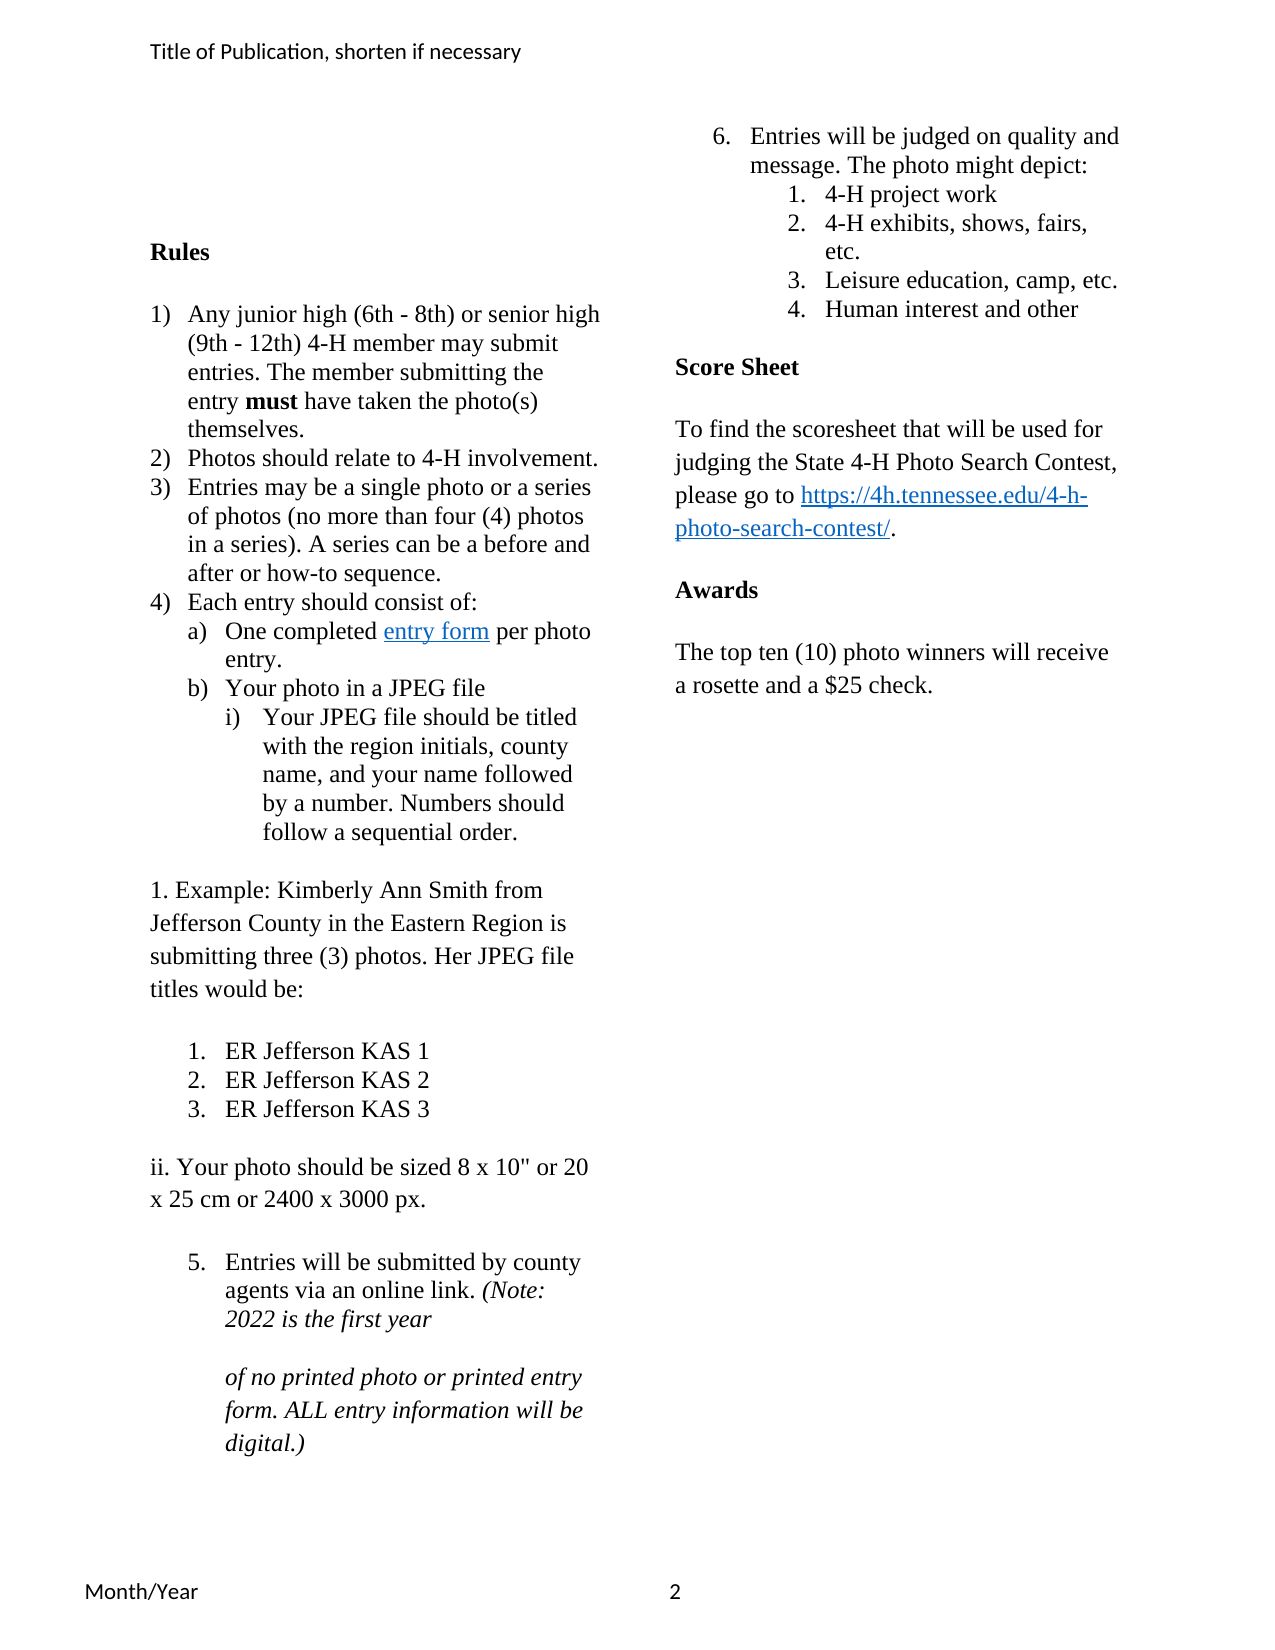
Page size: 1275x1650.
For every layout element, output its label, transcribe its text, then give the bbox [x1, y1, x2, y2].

list Entries may be a single photo or a series of photos (no more than four (4) photos in a series). A series can be a before and after or how-to sequence. [150, 472, 600, 587]
list Photos should relate to 4-H involvement. [150, 443, 600, 472]
list Your JPEG file should be titled with the region initials, county name, and your name followed by a number. Numbers should follow a sequential order. [225, 702, 600, 846]
text To find the scoresheet that will be used for judging the State 4-H Photo Search Contest, please go to https://4h.tennessee.edu/4-h-photo-search-contest/. [675, 414, 1125, 542]
text ii. Your photo should be sized 8 x 10" or 20 x 25 cm or 2400 x 3000 px. [150, 1152, 600, 1213]
list ER Jefferson KAS 2 [187, 1065, 600, 1094]
list One completed entry form per photo entry. [187, 616, 600, 673]
list Leisure education, camp, etc. [787, 265, 1125, 294]
text 1. Example: Kimberly Ann Smith from Jefferson County in the Eastern Region is submitting three (3) photos. Her JPEG file titles would be: [150, 875, 600, 1003]
list Human interest and other [787, 294, 1125, 323]
text Awards [675, 575, 1125, 604]
text of no printed photo or printed entry form. ALL entry information will be digital.) [225, 1362, 600, 1457]
list Any junior high (6th - 8th) or senior high (9th - 12th) 4-H member may submit entries. The member submitting the entry must have taken the photo(s) themselves. [150, 299, 600, 443]
list Each entry should consist of: [150, 587, 600, 616]
list Entries will be judged on quality and message. The photo might depict: [712, 121, 1125, 179]
text Rules [150, 237, 600, 266]
list 4-H exhibits, shows, fairs, etc. [787, 208, 1125, 265]
list Entries will be submitted by county agents via an online link. (Note: 2022 is the first year [187, 1247, 600, 1333]
list ER Jefferson KAS 1 [187, 1036, 600, 1065]
text The top ten (10) photo winners will receive a rosette and a $25 check. [675, 637, 1125, 699]
list Your photo in a JPEG file [187, 673, 600, 702]
list ER Jefferson KAS 3 [187, 1094, 600, 1122]
list 4-H project work [787, 179, 1125, 208]
text Score Sheet [675, 352, 1125, 381]
